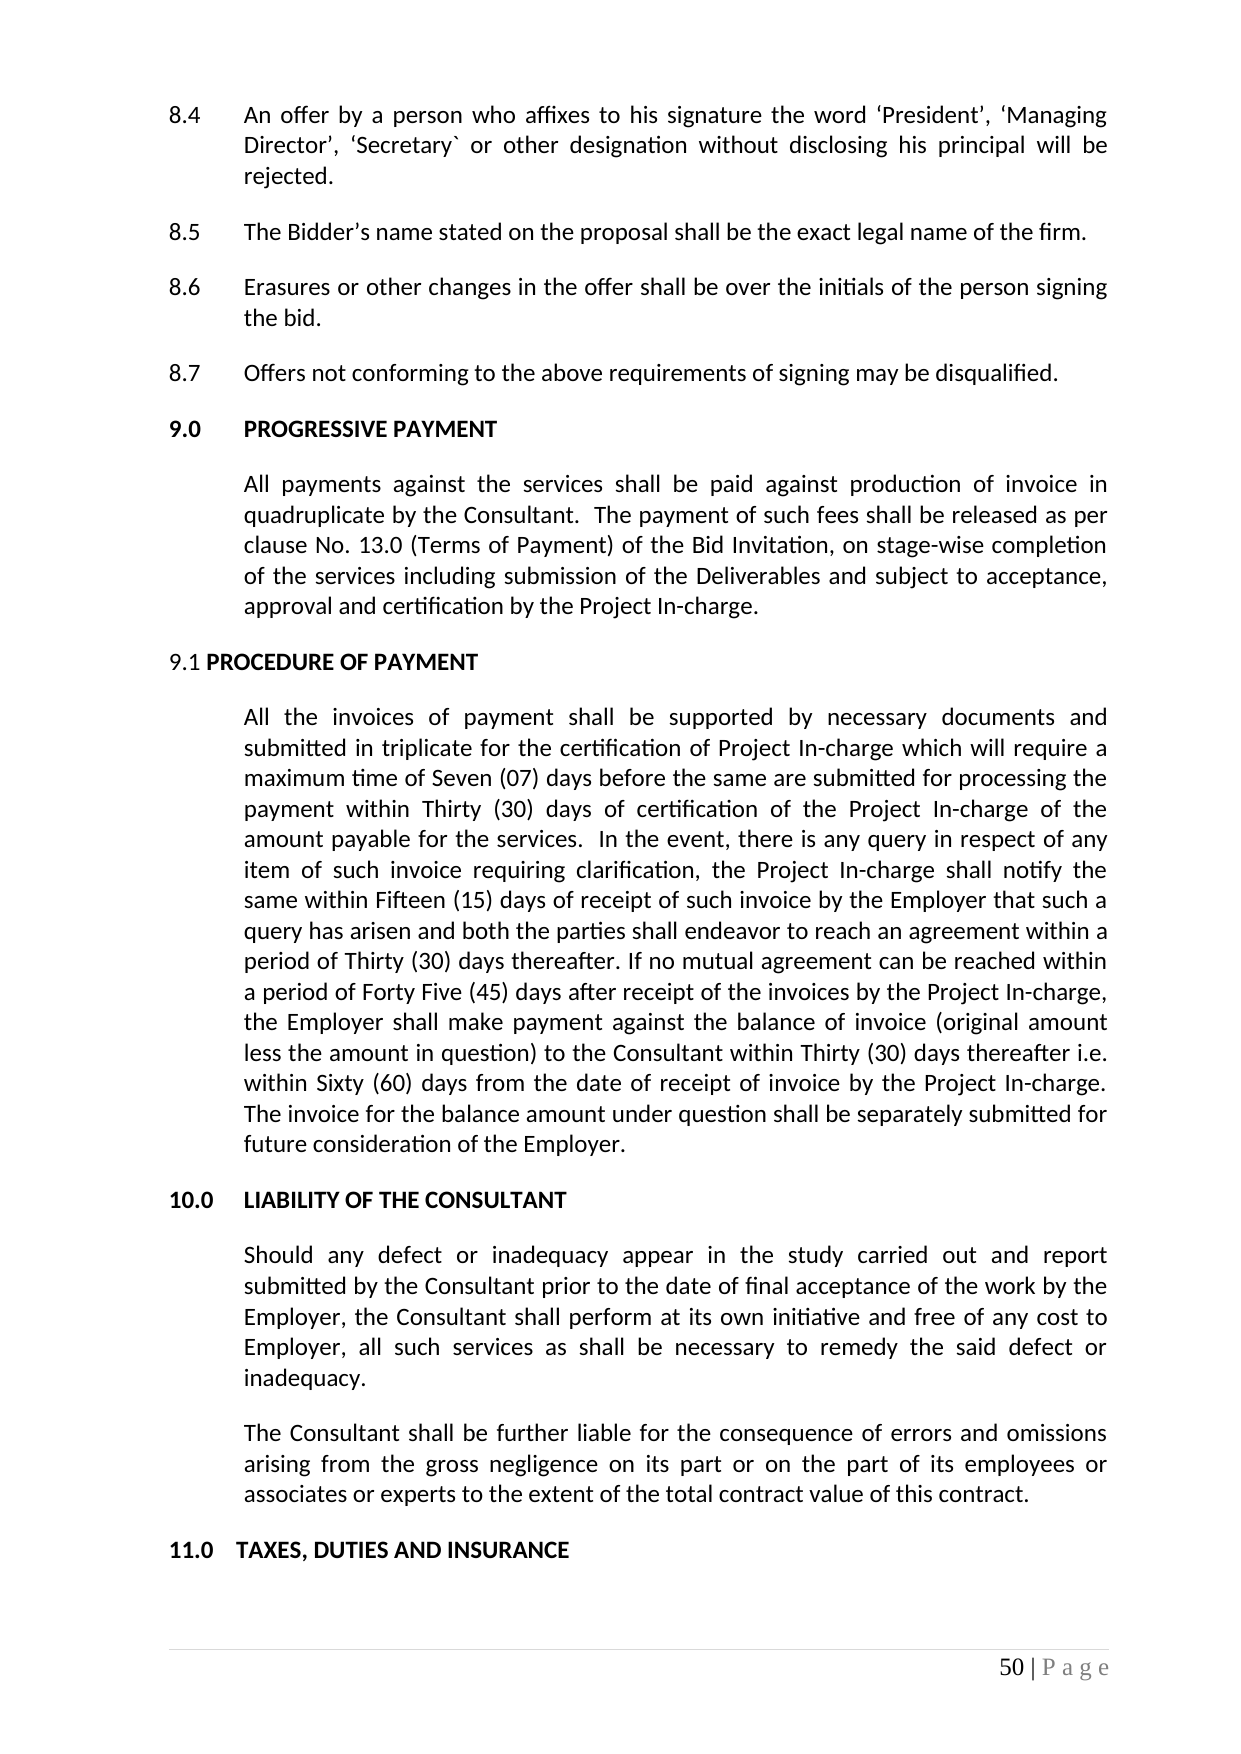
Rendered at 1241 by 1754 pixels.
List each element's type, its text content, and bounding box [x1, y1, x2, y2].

text 9.0 PROGRESSIVE PAYMENT [169, 413, 1109, 443]
list An offer by a person who affixes to his signature the word ‘President’, ‘Managing Director’, ‘Secretary` or other designation without disclosing his principal will be rejected. [169, 99, 1109, 191]
text The Consultant shall be further liable for the consequence of errors and omissions arising from the gross negligence on its part or on the part of its employees or associates or experts to the extent of the total contract value of this contract. [244, 1417, 1109, 1509]
list Offers not conforming to the above requirements of signing may be disqualified. [169, 357, 1109, 388]
text 11.0 TAXES, DUTIES AND INSURANCE [169, 1534, 1109, 1564]
list The Bidder’s name stated on the proposal shall be the exact legal name of the firm. [169, 216, 1109, 246]
list Erasures or other changes in the offer shall be over the initials of the person signing the bid. [169, 271, 1109, 332]
text Should any defect or inadequacy appear in the study carried out and report submitted by the Consultant prior to the date of final acceptance of the work by the Employer, the Consultant shall perform at its own initiative and free of any cost to Employer, all such services as shall be necessary to remedy the said defect or inadequacy. [244, 1240, 1109, 1392]
text 10.0 LIABILITY OF THE CONSULTANT [169, 1184, 1109, 1215]
text All payments against the services shall be paid against production of invoice in quadruplicate by the Consultant. The payment of such fees shall be released as per clause No. 13.0 (Terms of Payment) of the Bid Invitation, on stage-wise completion of the services including submission of the Deliverables and subject to acceptance, approval and certification by the Project In-charge. [244, 468, 1109, 621]
text All the invoices of payment shall be supported by necessary documents and submitted in triplicate for the certification of Project In-charge which will require a maximum time of Seven (07) days before the same are submitted for processing the payment within Thirty (30) days of certification of the Project In-charge of the amount payable for the services. In the event, there is any query in respect of any item of such invoice requiring clarification, the Project In-charge shall notify the same within Fifteen (15) days of receipt of such invoice by the Employer that such a query has arisen and both the parties shall endeavor to reach an agreement within a period of Thirty (30) days thereafter. If no mutual agreement can be reached within a period of Forty Five (45) days after receipt of the invoices by the Project In-charge, the Employer shall make payment against the balance of invoice (original amount less the amount in question) to the Consultant within Thirty (30) days thereafter i.e. within Sixty (60) days from the date of receipt of invoice by the Project In-charge. The invoice for the balance amount under question shall be separately submitted for future consideration of the Employer. [244, 701, 1109, 1159]
list PROCEDURE OF PAYMENT [169, 646, 1109, 676]
